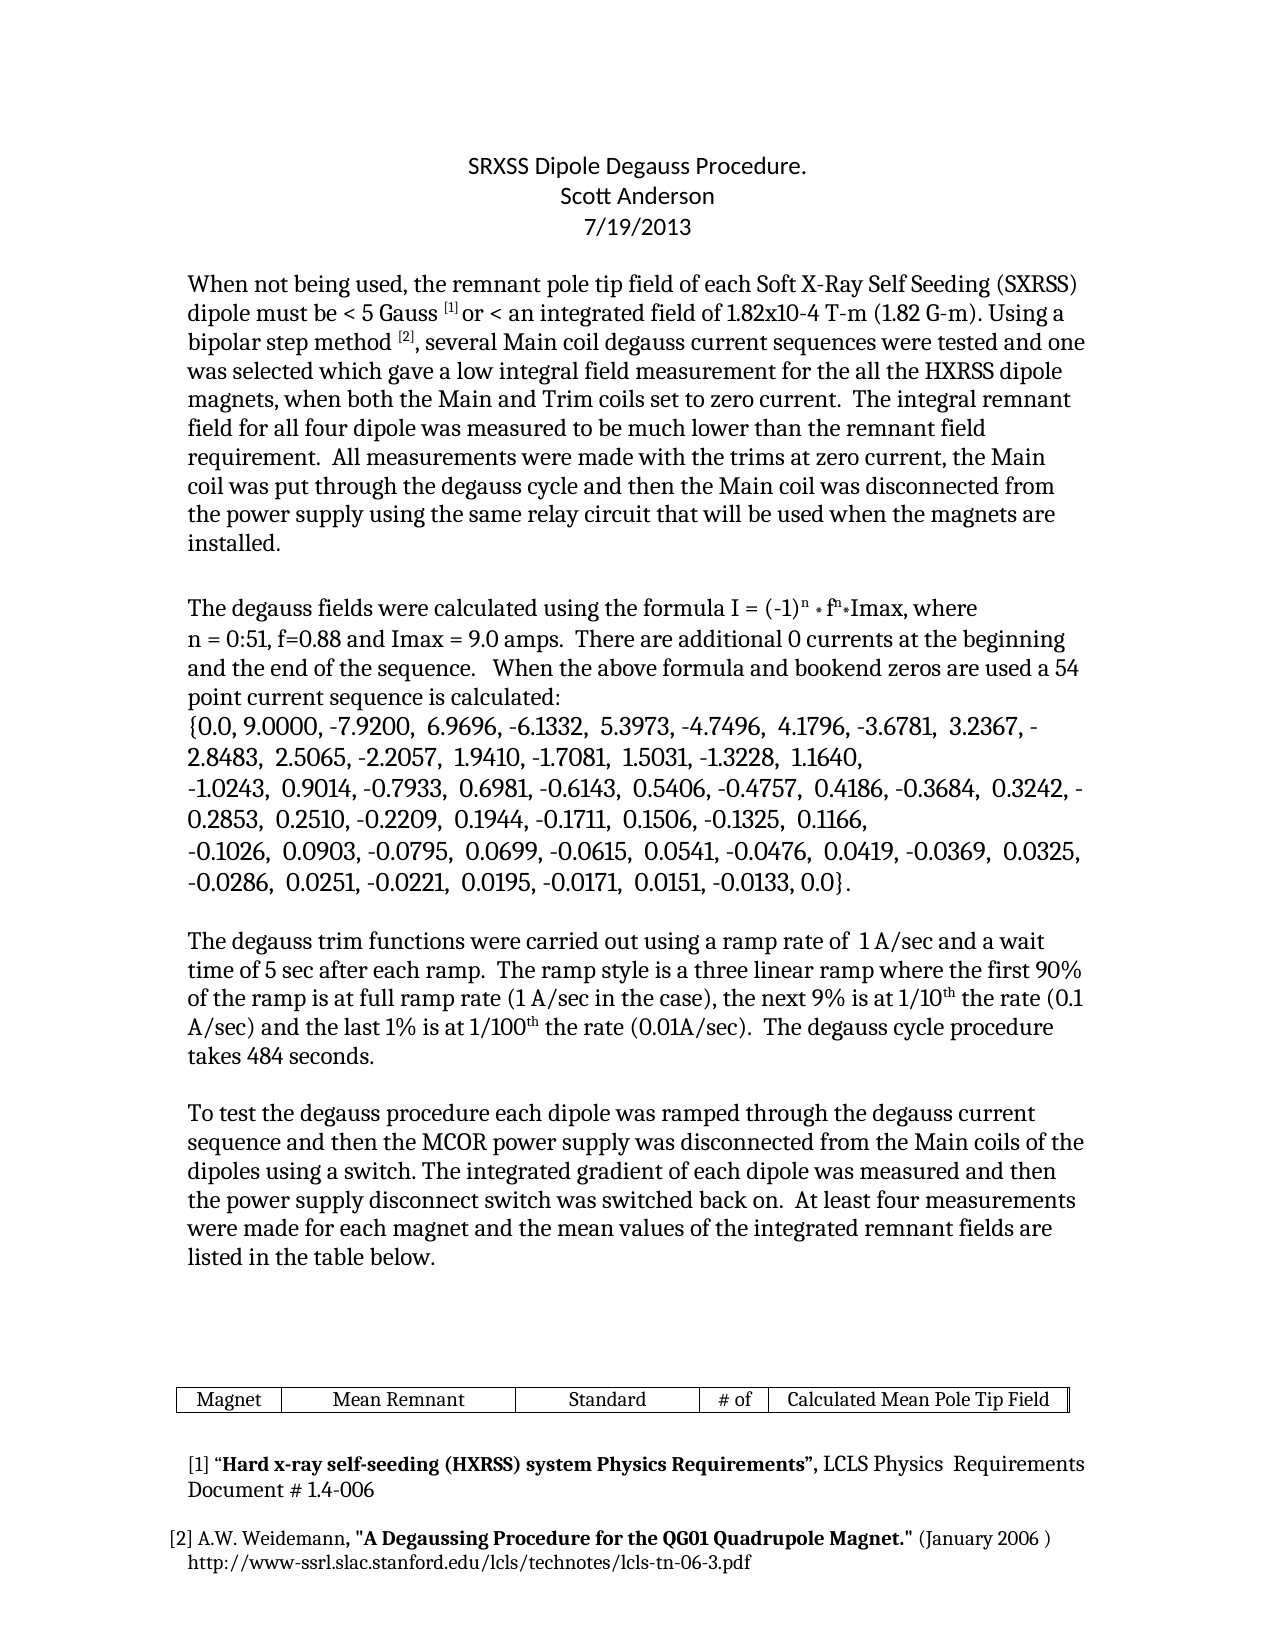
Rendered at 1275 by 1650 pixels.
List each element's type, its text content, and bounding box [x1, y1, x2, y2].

text -0.1026, 0.0903, -0.0795, 0.0699, -0.0615, 0.0541, -0.0476, 0.0419, -0.0369, 0.0325, -0.0286, 0.0251, -0.0221, 0.0195, -0.0171, 0.0151, -0.0133, 0.0}. [187, 836, 1087, 898]
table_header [769, 1388, 1067, 1412]
text {0.0, 9.0000, -7.9200, 6.9696, -6.1332, 5.3973, -4.7496, 4.1796, -3.6781, 3.2367, -2.8483, 2.5065, -2.2057, 1.9410, -1.7081, 1.5031, -1.3228, 1.1640, [187, 711, 1087, 773]
text The degauss fields were calculated using the formula I = (-1)n * fn*Imax, where [187, 587, 1087, 625]
table_header # of Meas [700, 1388, 768, 1412]
text To test the degauss procedure each dipole was ramped through the degauss current sequence and then the MCOR power supply was disconnected from the Main coils of the dipoles using a switch. The integrated gradient of each dipole was measured and then the power supply disconnect switch was switched back on. At least four measurements were made for each magnet and the mean values of the integrated remnant fields are listed in the table below. [187, 1099, 1087, 1272]
text Scott Anderson [187, 181, 1087, 211]
text The degauss trim functions were carried out using a ramp rate of 1 A/sec and a wait time of 5 sec after each ramp. The ramp style is a three linear ramp where the first 90% of the ramp is at full ramp rate (1 A/sec in the case), the next 9% is at 1/10th the rate (0.1 A/sec) and the last 1% is at 1/100th the rate (0.01A/sec). The degauss cycle procedure takes 484 seconds. [187, 927, 1087, 1071]
text -1.0243, 0.9014, -0.7933, 0.6981, -0.6143, 0.5406, -0.4757, 0.4186, -0.3684, 0.3242, -0.2853, 0.2510, -0.2209, 0.1944, -0.1711, 0.1506, -0.1325, 0.1166, [187, 773, 1087, 836]
table_header Magnet [177, 1388, 281, 1412]
text SRXSS Dipole Degauss Procedure. [187, 150, 1087, 181]
text n = 0:51, f=0.88 and Imax = 9.0 amps. There are additional 0 currents at the beginning and the end of the sequence. When the above formula and bookend zeros are used a 54 point current sequence is calculated: [187, 625, 1087, 711]
text When not being used, the remnant pole tip field of each Soft X-Ray Self Seeding (SXRSS) dipole must be < 5 Gauss [1] or < an integrated field of 1.82x10-4 T-m (1.82 G-m). Using a bipolar step method [2], several Main coil degauss current sequences were tested and one was selected which gave a low integral field measurement for the all the HXRSS dipole magnets, when both the Main and Trim coils set to zero current. The integral remnant field for all four dipole was measured to be much lower than the remnant field requirement. All measurements were made with the trims at zero current, the Main coil was put through the degauss cycle and then the Main coil was disconnected from the power supply using the same relay circuit that will be used when the magnets are installed. [187, 270, 1087, 558]
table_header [282, 1388, 515, 1412]
text 7/19/2013 [187, 211, 1087, 242]
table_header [516, 1388, 699, 1412]
